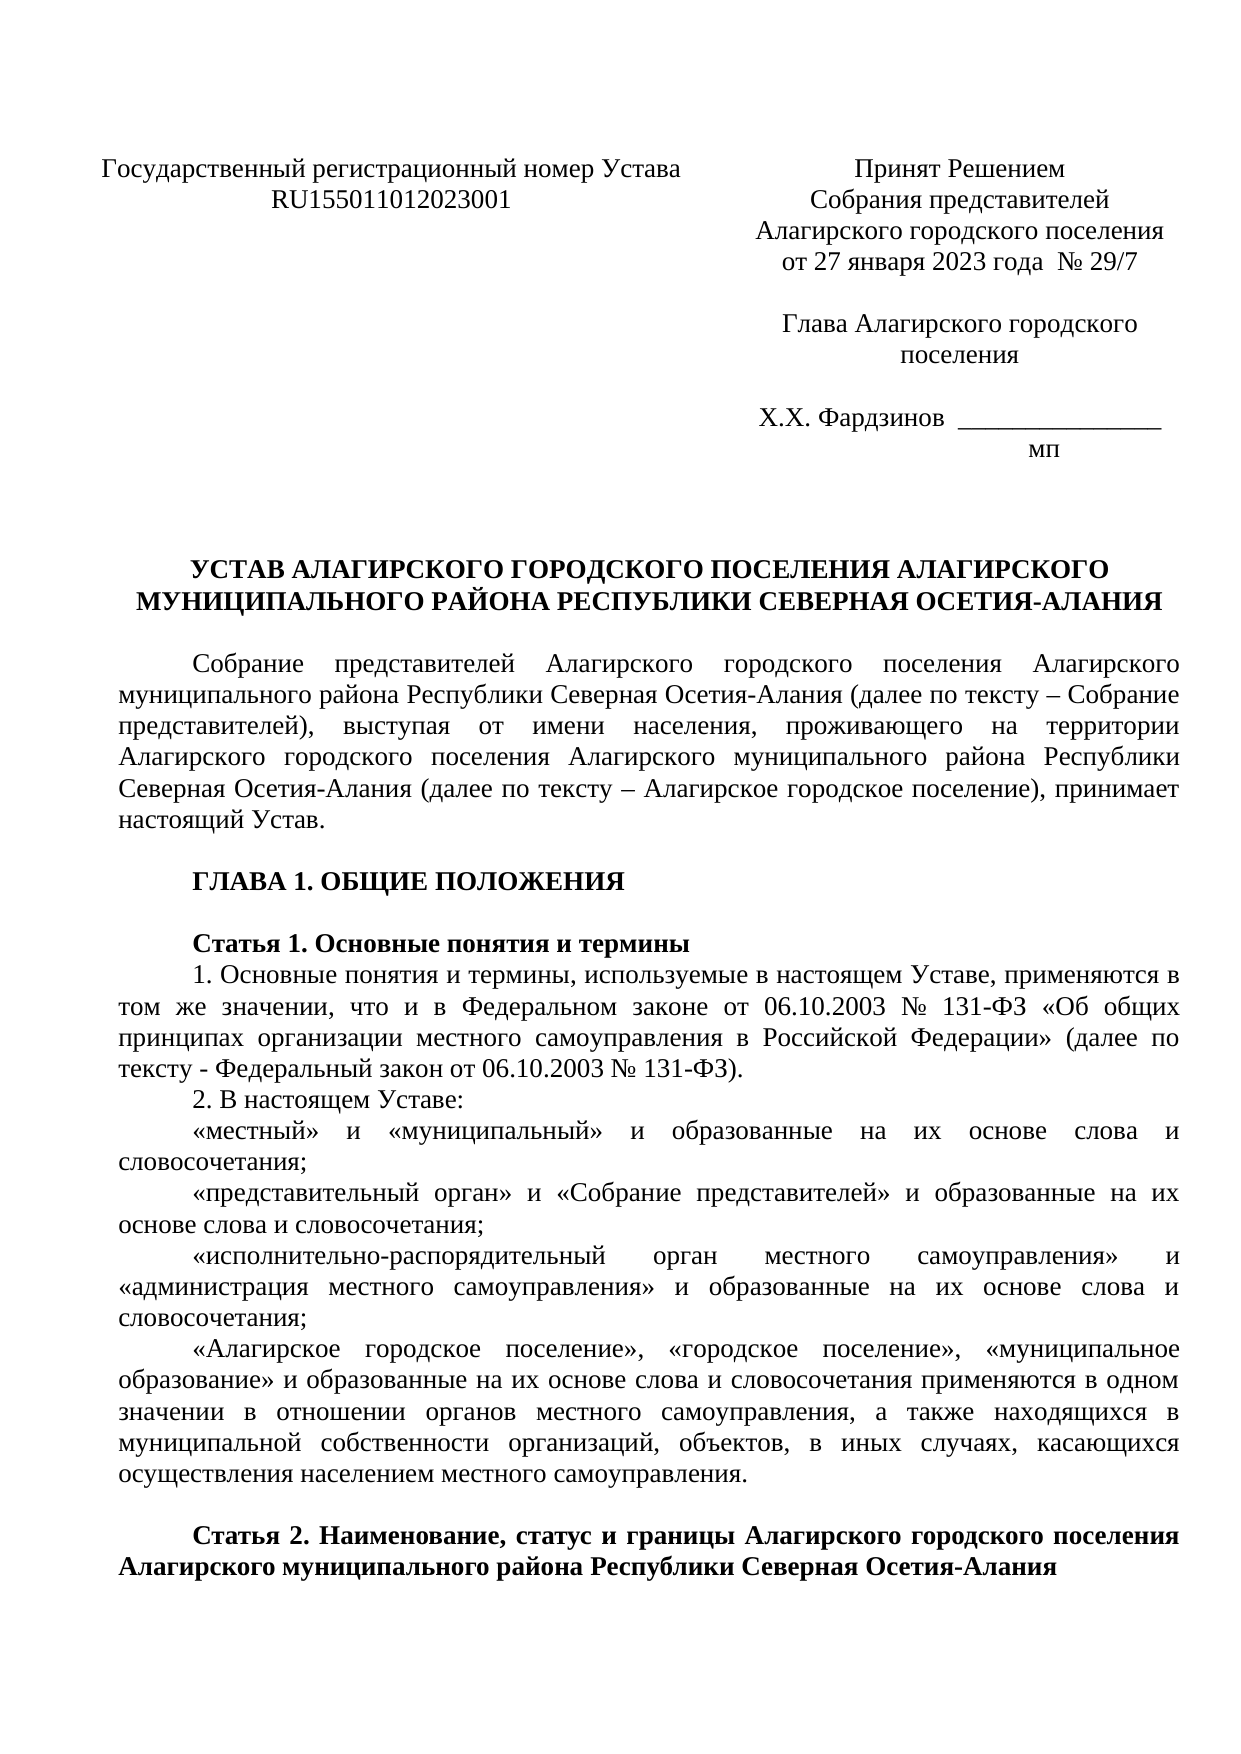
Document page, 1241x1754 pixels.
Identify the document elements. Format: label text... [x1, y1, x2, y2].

table_header Принят Решением Собрания представителей Алагирского городского поселения от 27 января 2023 года № 29/7 Глава Алагирского городского поселения Х.Х. Фардзинов _______________ мп [709, 118, 1211, 496]
text «исполнительно-распорядительный орган местного самоуправления» и «администрация местного самоуправления» и образованные на их основе слова и словосочетания; [118, 1239, 1181, 1332]
text Собрание представителей Алагирского городского поселения Алагирского муниципального района Республики Северная Осетия-Алания (далее по тексту – Собрание представителей), выступая от имени населения, проживающего на территории Алагирского городского поселения Алагирского муниципального района Республики Северная Осетия-Алания (далее по тексту – Алагирское городское поселение), принимает настоящий Устав. [118, 647, 1181, 834]
text ГЛАВА 1. ОБЩИЕ ПОЛОЖЕНИЯ [118, 865, 1181, 896]
text Статья 2. Наименование, статус и границы Алагирского городского поселения Алагирского муниципального района Республики Северная Осетия-Алания [118, 1519, 1181, 1581]
text Статья 1. Основные понятия и термины [118, 927, 1181, 958]
text УСТАВ АЛАГИРСКОГО ГОРОДСКОГО ПОСЕЛЕНИЯ АЛАГИРСКОГО МУНИЦИПАЛЬНОГО РАЙОНА РЕСПУБЛИКИ СЕВЕРНАЯ ОСЕТИЯ-АЛАНИЯ [118, 554, 1181, 616]
text «представительный орган» и «Собрание представителей» и образованные на их основе слова и словосочетания; [118, 1177, 1181, 1239]
text 1. Основные понятия и термины, используемые в настоящем Уставе, применяются в том же значении, что и в Федеральном законе от 06.10.2003 № 131-ФЗ «Об общих принципах организации местного самоуправления в Российской Федерации» (далее по тексту - Федеральный закон от 06.10.2003 № 131-ФЗ). [118, 958, 1181, 1083]
text «местный» и «муниципальный» и образованные на их основе слова и словосочетания; [118, 1114, 1181, 1177]
text 2. В настоящем Уставе: [118, 1083, 1181, 1114]
table_header Государственный регистрационный номер Устава RU155011012023001 [74, 118, 709, 496]
text «Алагирское городское поселение», «городское поселение», «муниципальное образование» и образованные на их основе слова и словосочетания применяются в одном значении в отношении органов местного самоуправления, а также находящихся в муниципальной собственности организаций, объектов, в иных случаях, касающихся осуществления населением местного самоуправления. [118, 1332, 1181, 1488]
